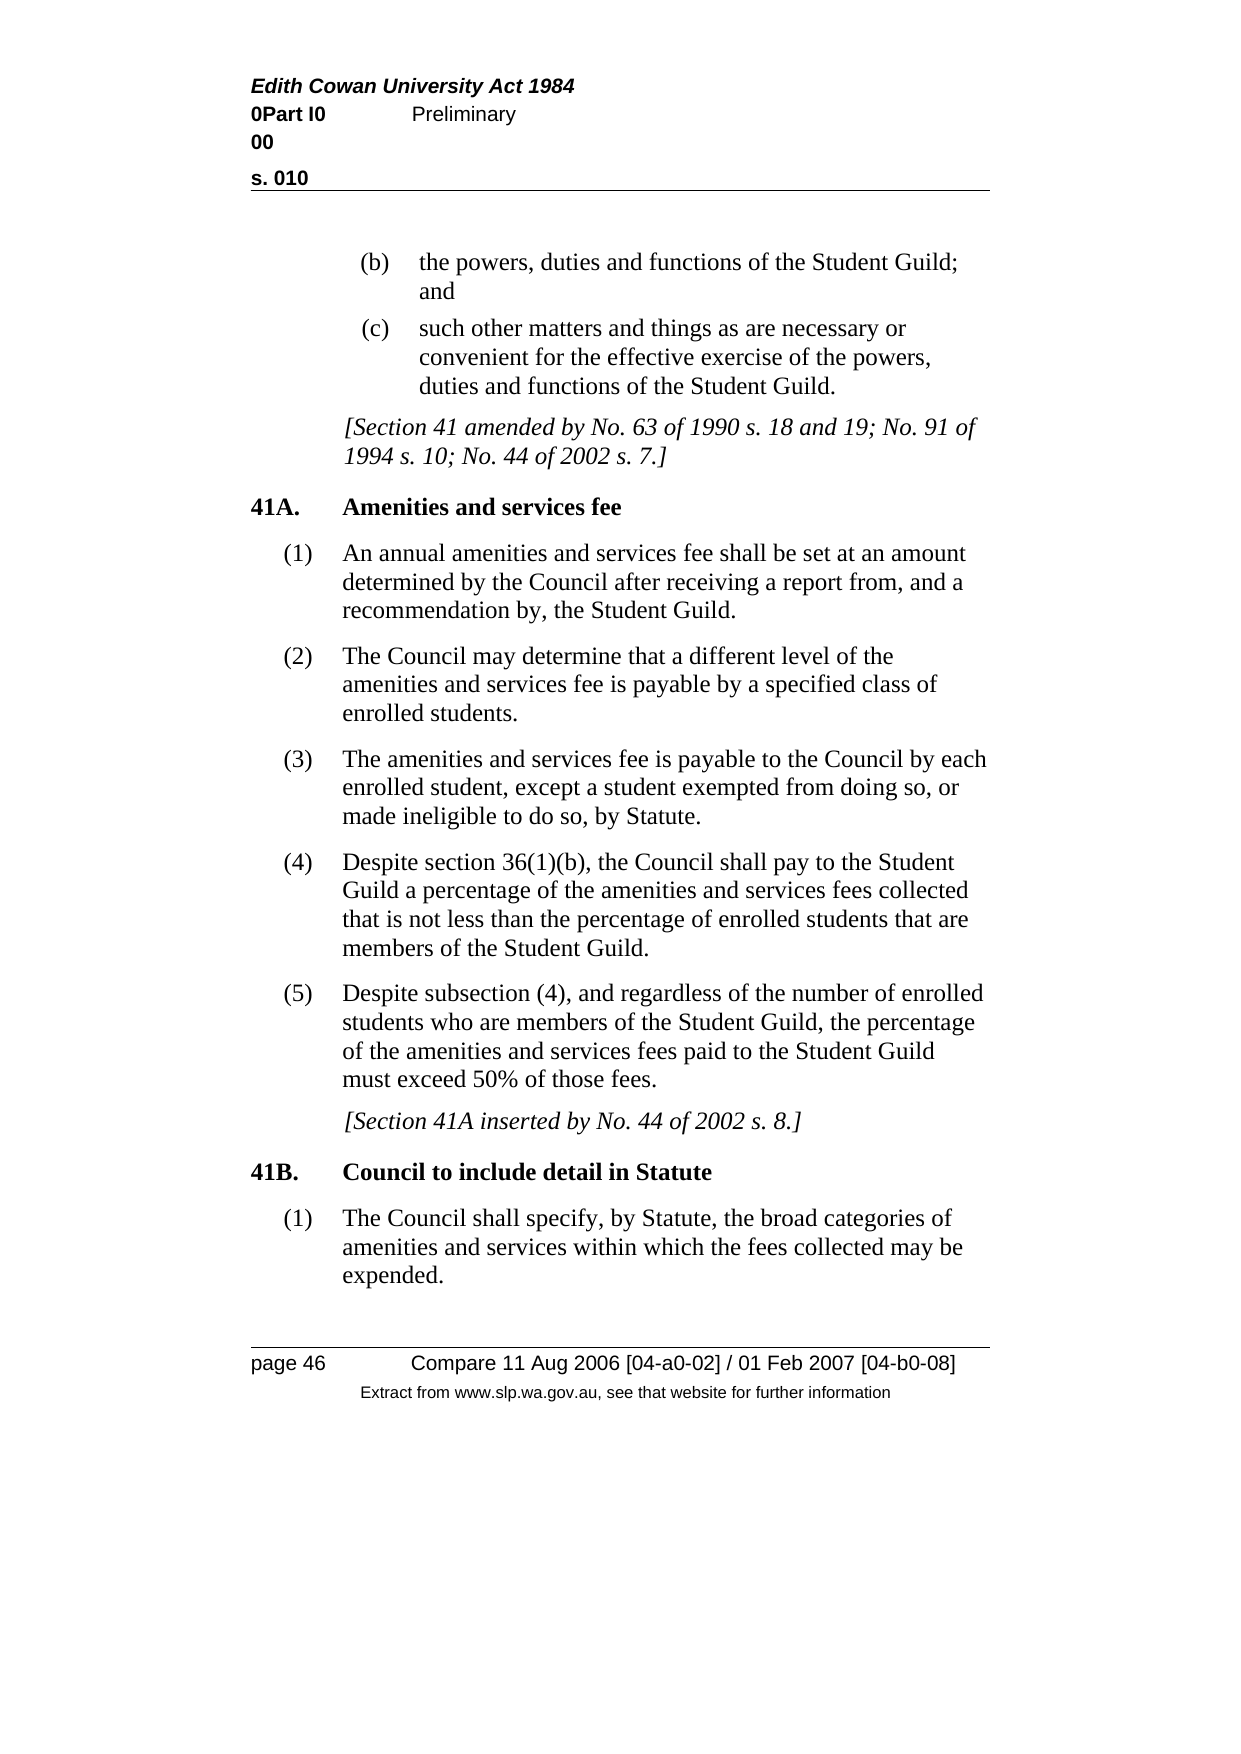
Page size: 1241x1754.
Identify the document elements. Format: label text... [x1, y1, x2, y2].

text (2) The Council may determine that a different level of the amenities and services fee is payable by a specified class of enrolled students. [251, 641, 990, 727]
text (3) The amenities and services fee is payable to the Council by each enrolled student, except a student exempted from doing so, or made ineligible to do so, by Statute. [251, 744, 990, 830]
text [Section 41A inserted by No. 44 of 2002 s. 8.] [251, 1106, 990, 1134]
text (b) the powers, duties and functions of the Student Guild; and [251, 247, 990, 305]
text (5) Despite subsection (4), and regardless of the number of enrolled students who are members of the Student Guild, the percentage of the amenities and services fees paid to the Student Guild must exceed 50% of those fees. [251, 978, 990, 1093]
text (c) such other matters and things as are necessary or convenient for the effective exercise of the powers, duties and functions of the Student Guild. [251, 313, 990, 399]
subtitle 41B. Council to include detail in Statute [251, 1157, 990, 1186]
text (1) An annual amenities and services fee shall be set at an amount determined by the Council after receiving a report from, and a recommendation by, the Student Guild. [251, 538, 990, 624]
text [Section 41 amended by No. 63 of 1990 s. 18 and 19; No. 91 of 1994 s. 10; No. 44 of 2002 s. 7.] [251, 412, 990, 469]
text (4) Despite section 36(1)(b), the Council shall pay to the Student Guild a percentage of the amenities and services fees collected that is not less than the percentage of enrolled students that are members of the Student Guild. [251, 847, 990, 962]
subtitle 41A. Amenities and services fee [251, 492, 990, 521]
text (1) The Council shall specify, by Statute, the broad categories of amenities and services within which the fees collected may be expended. [251, 1203, 990, 1289]
